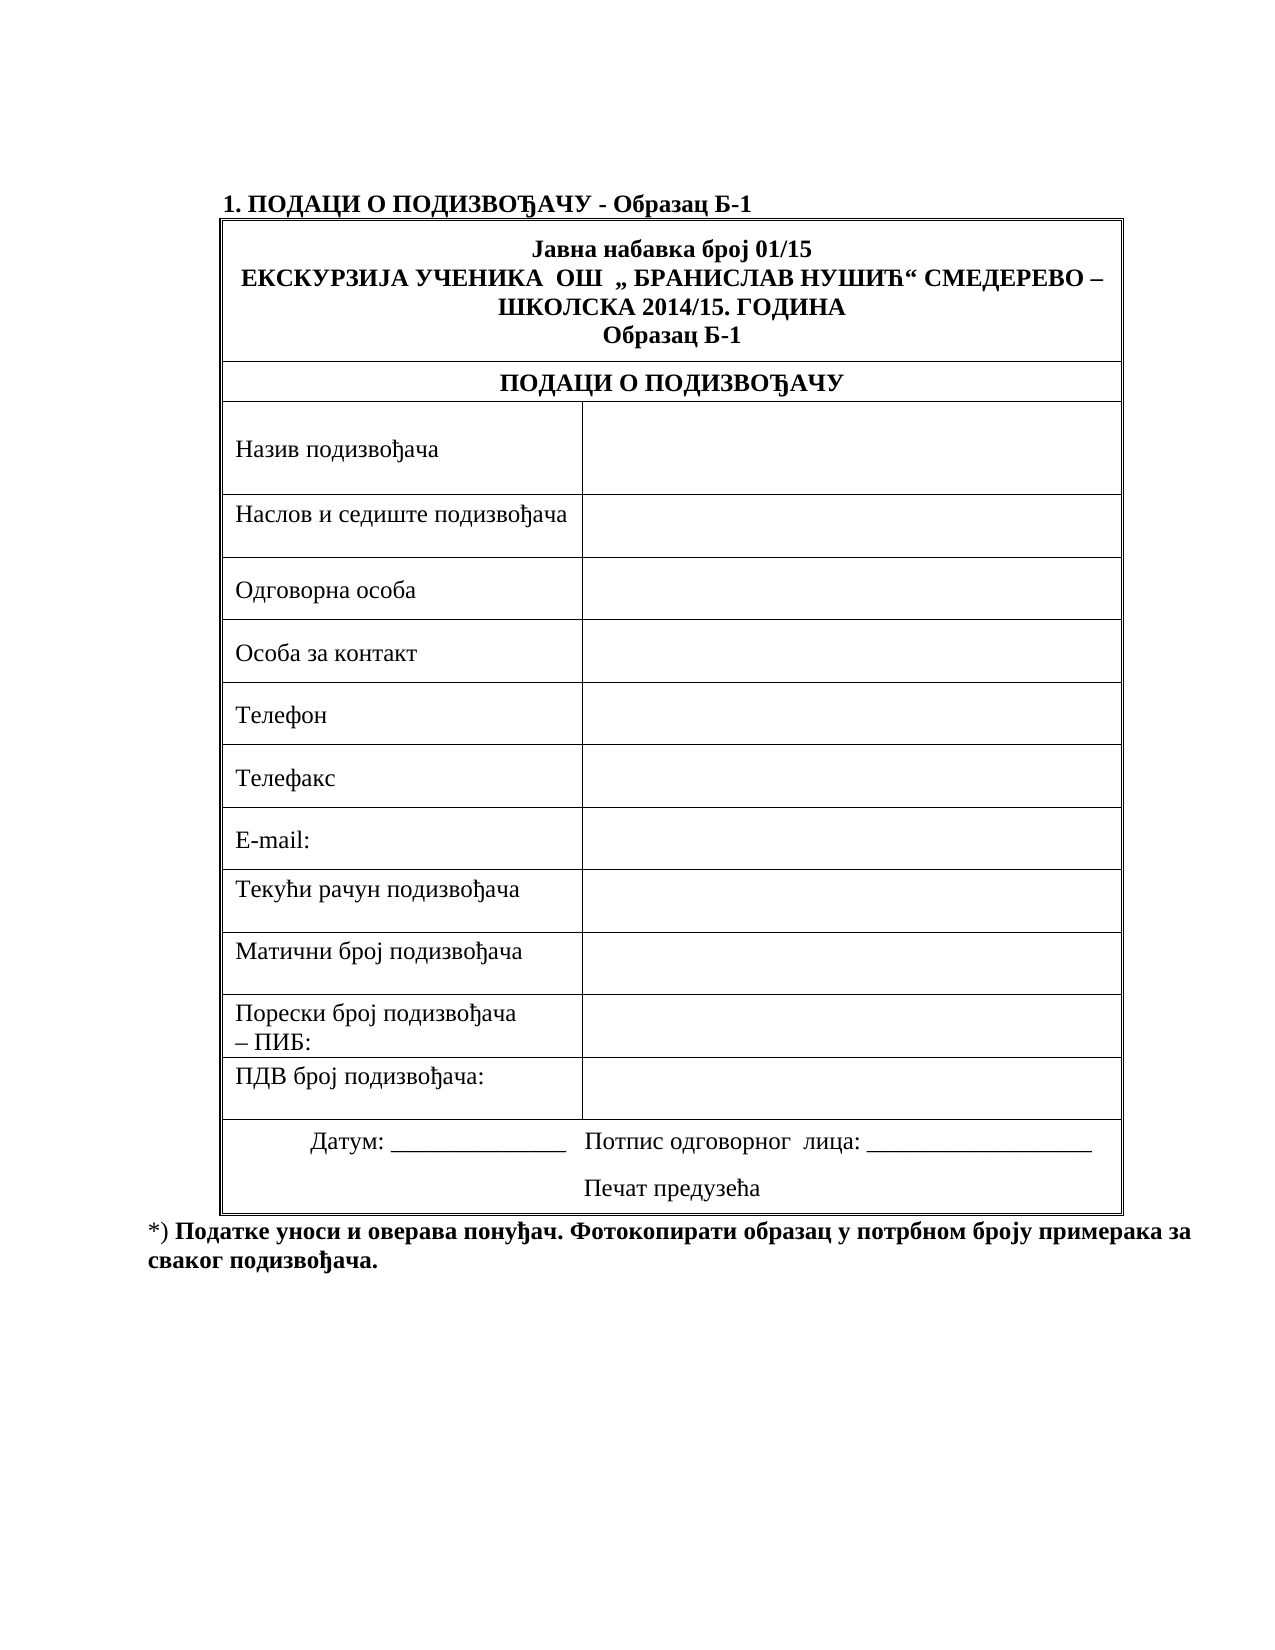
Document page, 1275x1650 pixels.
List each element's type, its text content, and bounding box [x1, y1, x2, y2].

table_cell Телефакс [223, 745, 582, 807]
table_cell [583, 495, 1121, 557]
table_cell [583, 558, 1121, 619]
table_cell Наслов и седиште подизвођача [223, 495, 582, 557]
table_cell Телефон [223, 683, 582, 744]
table_cell [583, 808, 1121, 869]
table_cell [583, 870, 1121, 932]
table_cell [583, 620, 1121, 682]
table_cell Датум: ______________ [223, 1120, 583, 1159]
table_header Јавна набавка број 01/15 ЕКСКУРЗИЈА УЧЕНИКА ОШ „ БРАНИСЛАВ НУШИЋ“ СМЕДЕРЕВО – ШКОЛСКА 2014/15. ГОДИНА Образац Б-1 [223, 221, 1121, 361]
table_cell [583, 402, 1121, 494]
table_cell Печат предузећа [223, 1159, 1121, 1213]
table_cell Матични број подизвођача [223, 933, 582, 994]
table_cell ПОДАЦИ О ПОДИЗВОЂАЧУ [223, 362, 1121, 401]
table_cell Текући рачун подизвођача [223, 870, 582, 932]
text *) Податке уноси и оверава понуђач. Фотокопирати образац у потрбном броју примерака за сваког подизвођача. [148, 1216, 1196, 1274]
table_cell [583, 683, 1121, 744]
table_cell [583, 995, 1121, 1057]
table_cell E-mail: [223, 808, 582, 869]
table_cell Назив подизвођача [223, 402, 582, 494]
table_cell Особа за контакт [223, 620, 582, 682]
table_cell Порески број подизвођача – ПИБ: [223, 995, 582, 1057]
table_cell ПДВ број подизвођача: [223, 1058, 582, 1119]
table_cell [583, 745, 1121, 807]
table_cell Потпис одговорног лица: __________________ [583, 1120, 1121, 1159]
text 1. ПОДАЦИ О ПОДИЗВОЂАЧУ - Образац Б-1 [148, 189, 1196, 218]
table_cell Одговорна особа [223, 558, 582, 619]
table_cell [583, 1058, 1121, 1119]
table_cell [583, 933, 1121, 994]
